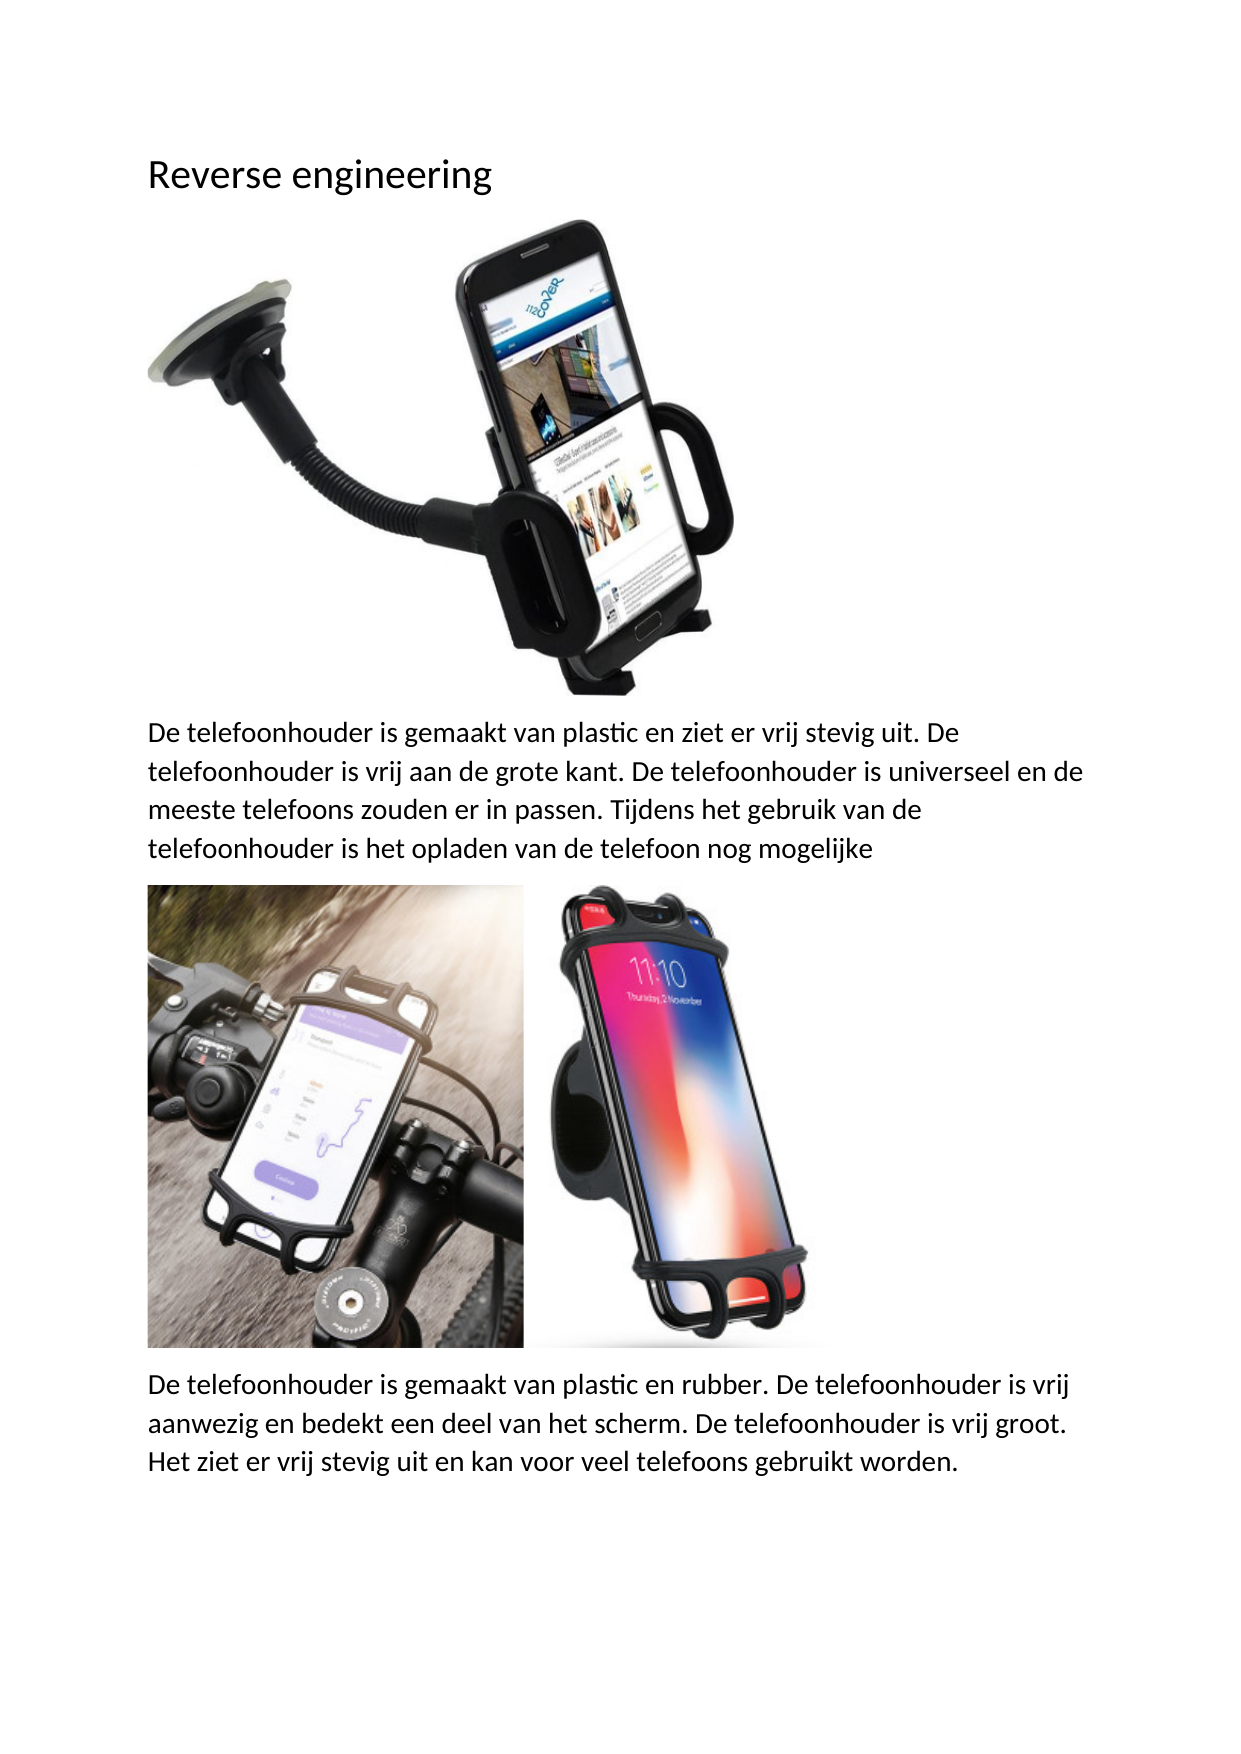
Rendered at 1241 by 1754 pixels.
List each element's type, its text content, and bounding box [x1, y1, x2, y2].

text De telefoonhouder is gemaakt van plastic en ziet er vrij stevig uit. De telefoonhouder is vrij aan de grote kant. De telefoonhouder is universeel en de meeste telefoons zouden er in passen. Tijdens het gebruik van de telefoonhouder is het opladen van de telefoon nog mogelijke [148, 714, 1093, 866]
text Reverse engineering [148, 148, 1093, 198]
text De telefoonhouder is gemaakt van plastic en rubber. De telefoonhouder is vrij aanwezig en bedekt een deel van het scherm. De telefoonhouder is vrij groot. Het ziet er vrij stevig uit en kan voor veel telefoons gebruikt worden. [148, 1366, 1093, 1479]
picture [147, 219, 734, 696]
picture [147, 885, 830, 1348]
